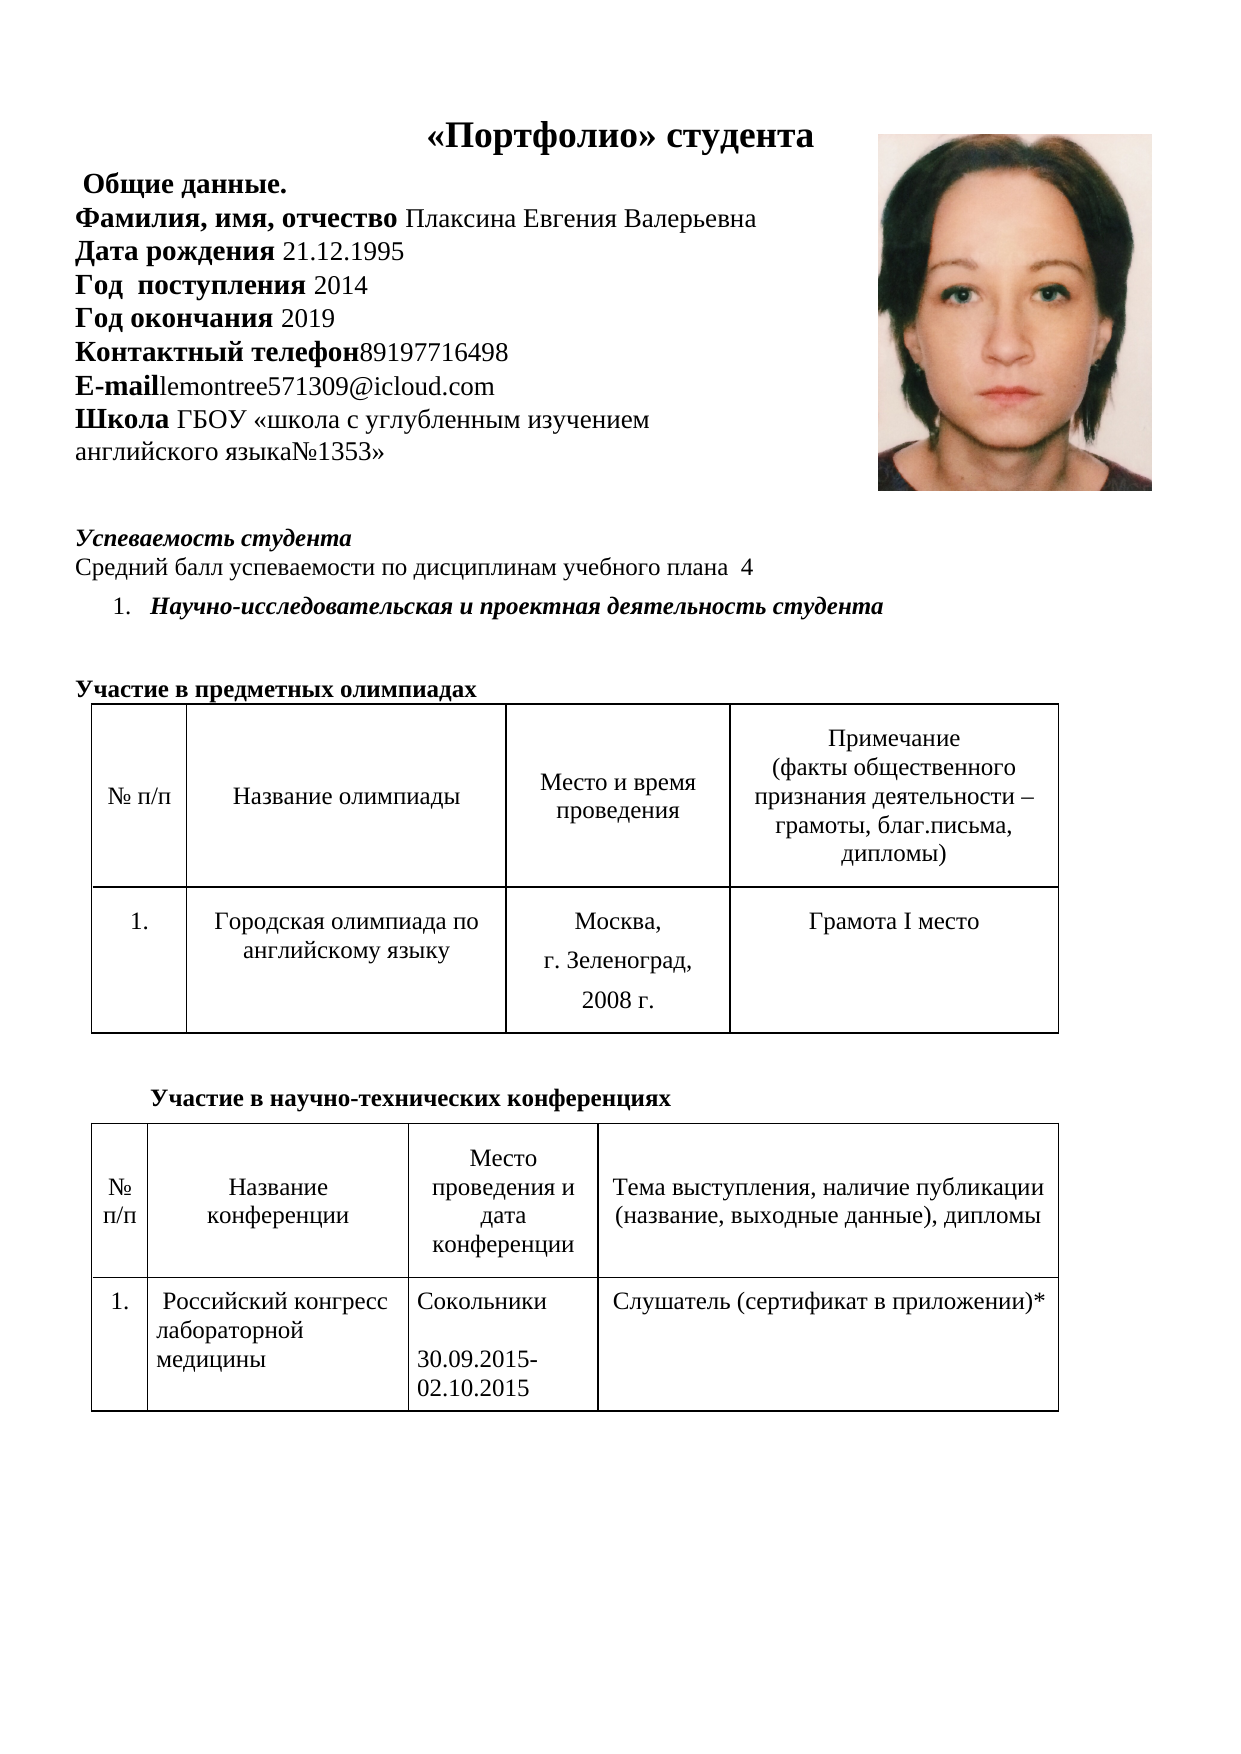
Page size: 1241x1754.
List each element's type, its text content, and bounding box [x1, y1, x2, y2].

text английского языка№1353» [75, 435, 1165, 466]
table_header Примечание (факты общественного признания деятельности – грамоты, благ.письма, дипломы) [731, 705, 1058, 886]
table_header № п/п [92, 705, 186, 886]
text Контактный телефон89197716498 [75, 334, 1165, 368]
text Год поступления 2014 [75, 267, 1165, 301]
table_header Тема выступления, наличие публикации (название, выходные данные), дипломы [599, 1124, 1058, 1277]
text Участие в предметных олимпиадах [75, 674, 1165, 703]
picture [878, 466, 1152, 491]
table_header № п/п [92, 1124, 147, 1277]
text E-maillemontree571309@icloud.com [75, 368, 1165, 401]
table_cell Сокольники 30.09.2015-02.10.2015 [409, 1278, 597, 1410]
text Участие в научно-технических конференциях [150, 1083, 1165, 1112]
text Успеваемость студента [75, 523, 1165, 552]
text Общие данные. [75, 166, 1165, 200]
text Год окончания 2019 [75, 301, 1165, 334]
table_cell Грамота I место [731, 888, 1058, 1032]
table_header Название олимпиады [187, 705, 505, 886]
table_header Место проведения и дата конференции [409, 1124, 597, 1277]
table_cell Городская олимпиада по английскому языку [187, 888, 505, 1032]
text «Портфолио» студента [75, 113, 1165, 156]
table_header Название конференции [148, 1124, 408, 1277]
table_cell Слушатель (сертификат в приложении)* [599, 1278, 1058, 1410]
table_cell 1. [92, 1278, 147, 1410]
table_cell Российский конгресс лабораторной медицины [148, 1278, 408, 1410]
table_header Место и время проведения [507, 705, 729, 886]
list Научно-исследовательская и проектная деятельность студента [112, 591, 1165, 620]
text Школа ГБОУ «школа с углубленным изучением [75, 401, 1165, 435]
table_cell 1. [92, 887, 186, 1032]
picture [878, 156, 1152, 166]
text Дата рождения 21.12.1995 [75, 233, 1165, 267]
text Средний балл успеваемости по дисциплинам учебного плана 4 [75, 552, 1165, 581]
text Фамилия, имя, отчество Плаксина Евгения Валерьевна [75, 200, 1165, 233]
table_cell Москва, г. Зеленоград, 2008 г. [507, 888, 729, 1032]
